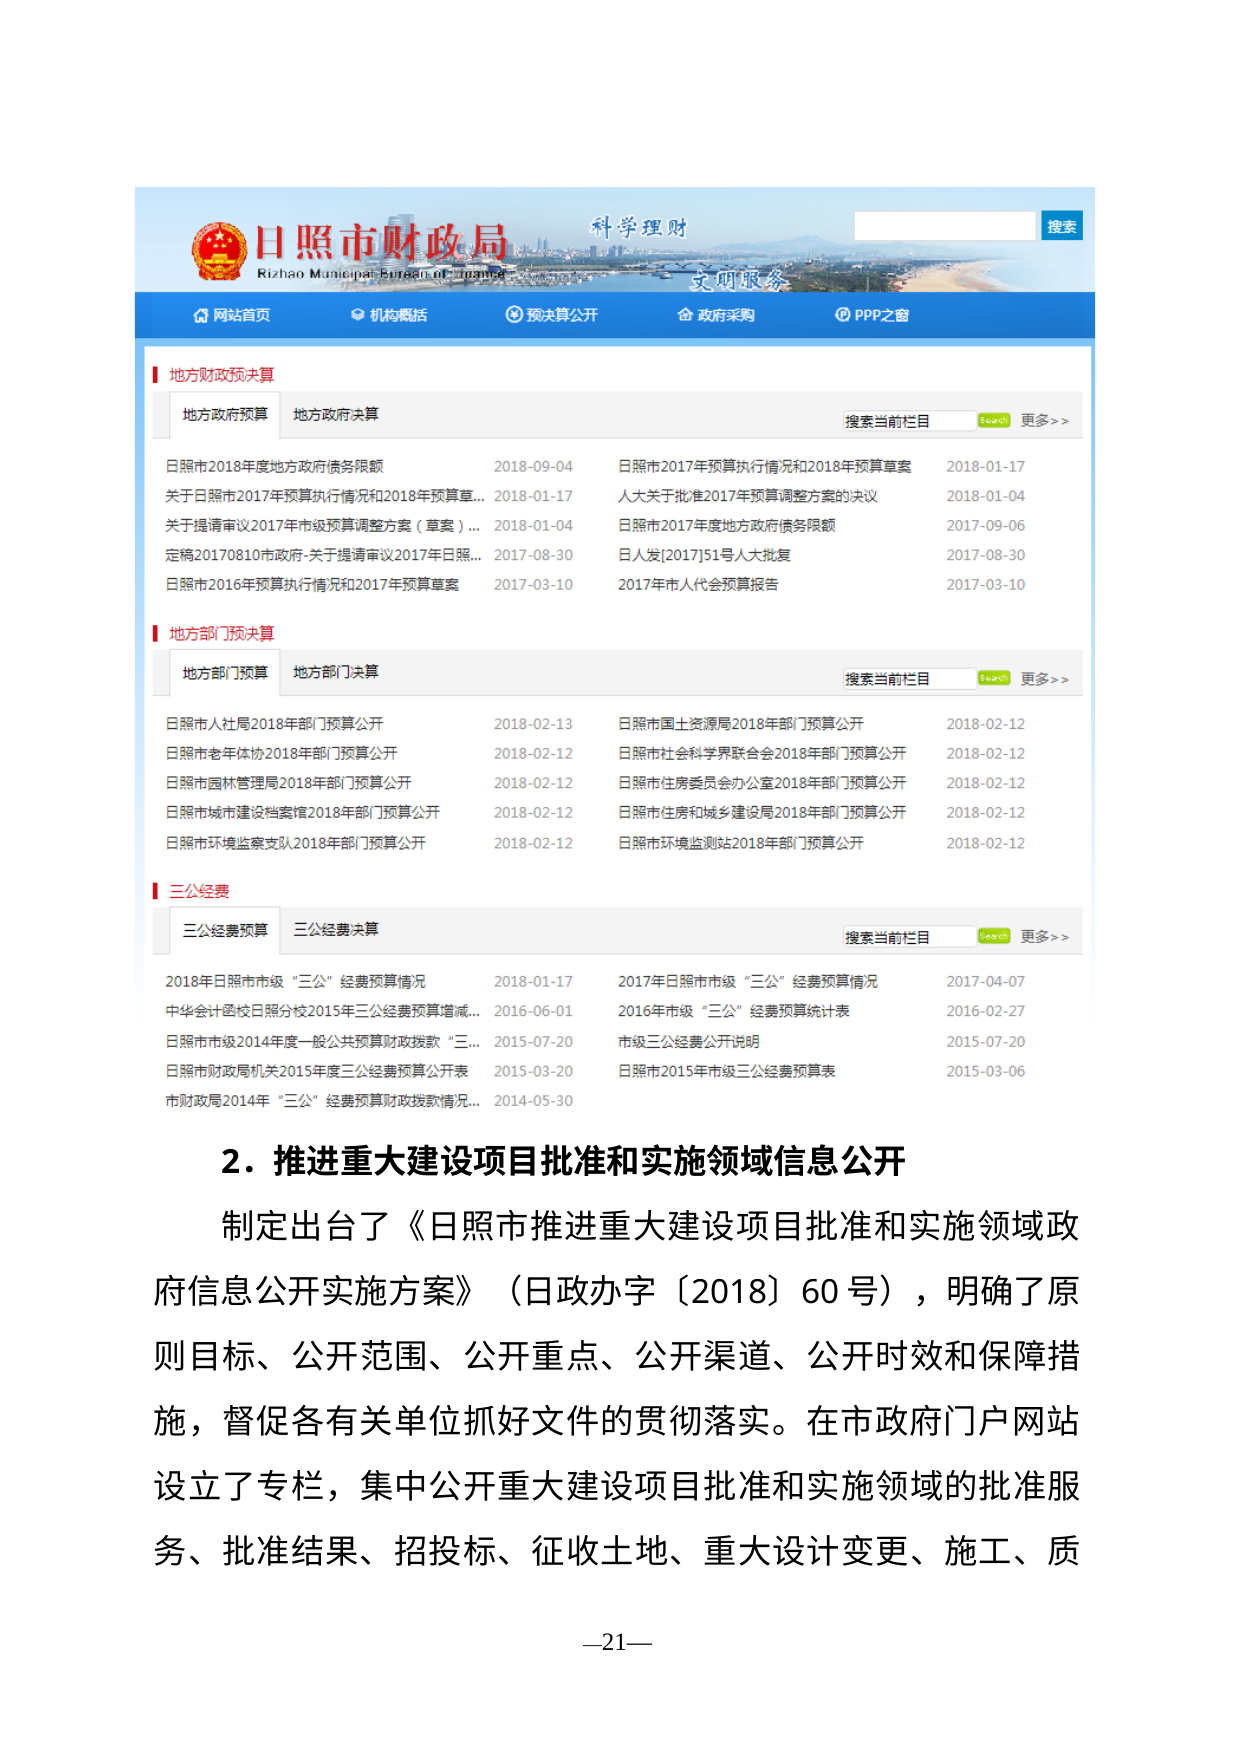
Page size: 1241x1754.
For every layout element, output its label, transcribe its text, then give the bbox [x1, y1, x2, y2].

picture [134, 187, 1096, 1132]
text 2．推进重大建设项目批准和实施领域信息公开 [153, 1132, 1081, 1192]
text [153, 1192, 1081, 1582]
